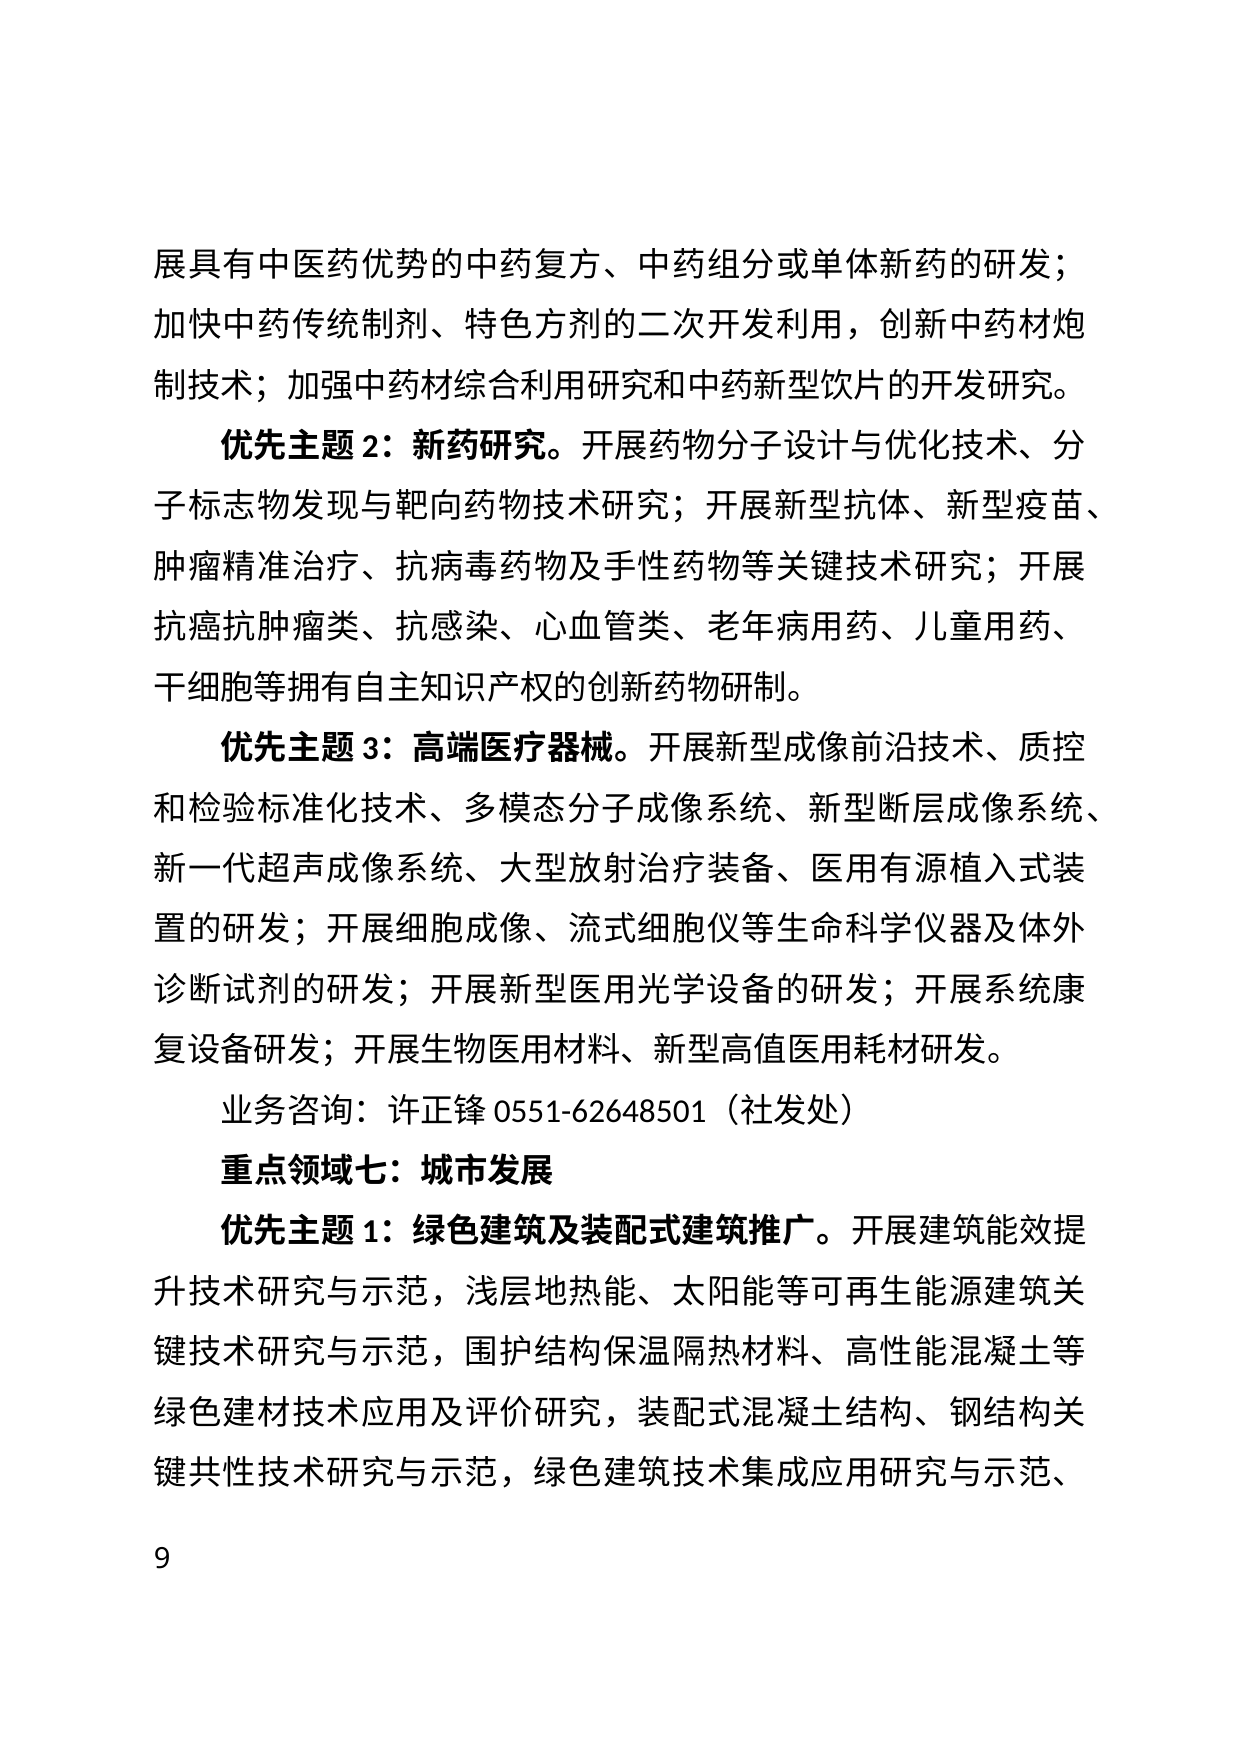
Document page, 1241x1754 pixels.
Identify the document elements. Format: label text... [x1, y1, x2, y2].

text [153, 228, 1087, 409]
text 优先主题2：新药研究。开展药物分子设计与优化技术、分子标志物发现与靶向药物技术研究；开展新型抗体、新型疫苗、肿瘤精准治疗、抗病毒药物及手性药物等关键技术研究；开展抗癌抗肿瘤类、抗感染、心血管类、老年病用药、儿童用药、干细胞等拥有自主知识产权的创新药物研制。 [153, 409, 1087, 711]
text 业务咨询：许正锋0551-62648501（社发处） [153, 1074, 1087, 1134]
text 优先主题3：高端医疗器械。开展新型成像前沿技术、质控和检验标准化技术、多模态分子成像系统、新型断层成像系统、新一代超声成像系统、大型放射治疗装备、医用有源植入式装置的研发；开展细胞成像、流式细胞仪等生命科学仪器及体外诊断试剂的研发；开展新型医用光学设备的研发；开展系统康复设备研发；开展生物医用材料、新型高值医用耗材研发。 [153, 711, 1087, 1074]
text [153, 1194, 1087, 1497]
text 重点领域七：城市发展 [153, 1134, 1087, 1194]
